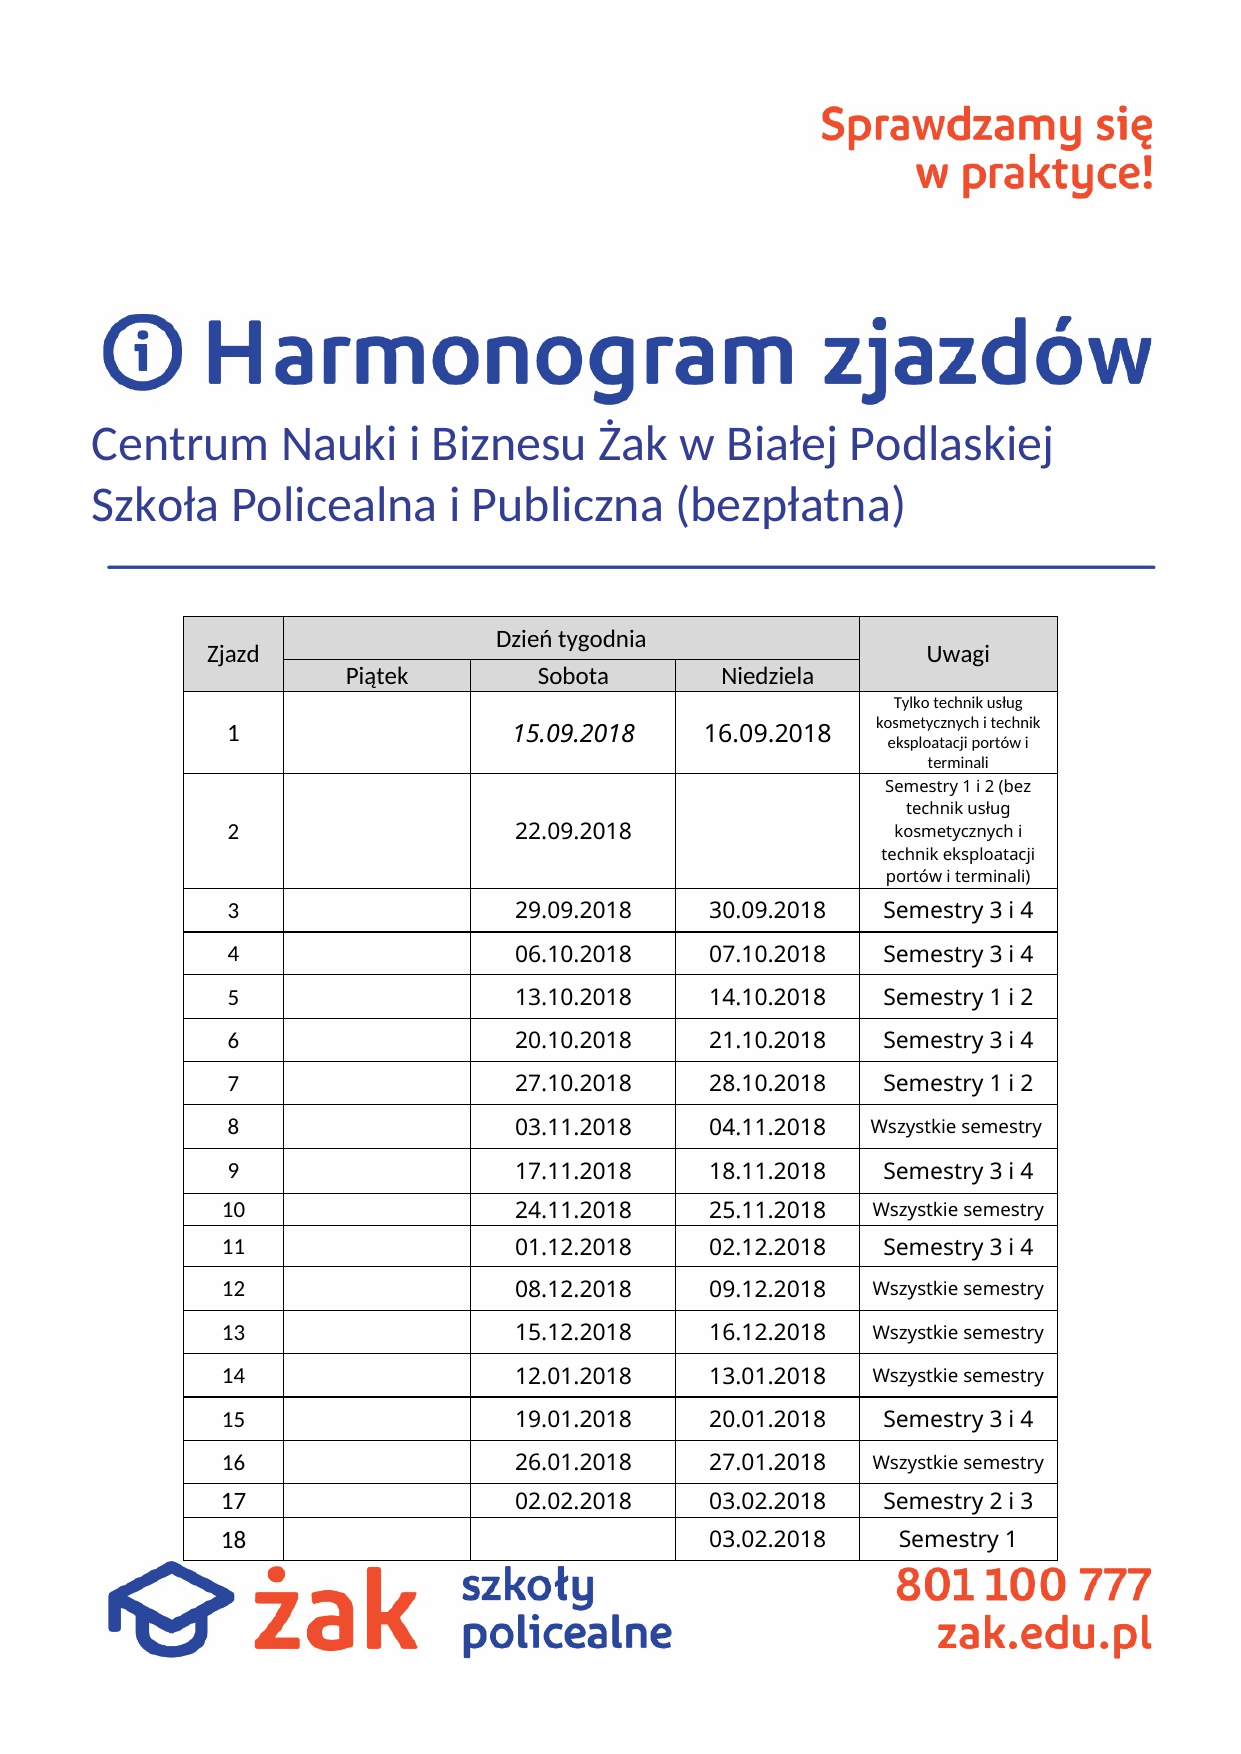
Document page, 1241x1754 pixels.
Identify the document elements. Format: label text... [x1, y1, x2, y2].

table_cell Niedziela [676, 660, 859, 691]
table_cell Semestry 2 i 3 [860, 1484, 1057, 1517]
table_cell 03.02.2018 [676, 1518, 859, 1560]
table_cell 27.10.2018 [471, 1062, 675, 1104]
table_cell 21.10.2018 [676, 1019, 859, 1061]
table_cell 4 [184, 933, 283, 974]
table_cell 03.11.2018 [471, 1105, 675, 1148]
table_cell Wszystkie semestry [860, 1354, 1057, 1396]
table_cell 17.11.2018 [471, 1149, 675, 1193]
table_cell 16.12.2018 [676, 1311, 859, 1353]
table_cell Semestry 1 i 2 [860, 1062, 1057, 1104]
table_cell Wszystkie semestry [860, 1441, 1057, 1483]
table_cell 20.01.2018 [676, 1398, 859, 1440]
table_cell 13.10.2018 [471, 975, 675, 1018]
table_cell 2 [184, 774, 283, 888]
table_cell 3 [184, 889, 283, 931]
table_cell 03.02.2018 [676, 1484, 859, 1517]
table_cell 12 [184, 1267, 283, 1309]
table_cell 07.10.2018 [676, 933, 859, 974]
table_cell 29.09.2018 [471, 889, 675, 931]
table_cell Piątek [284, 660, 470, 691]
table_cell Wszystkie semestry [860, 1267, 1057, 1309]
table_cell Semestry 1 [860, 1518, 1057, 1560]
table_cell 14 [184, 1354, 283, 1396]
table_cell 15.12.2018 [471, 1311, 675, 1353]
picture [17, 5, 1241, 1740]
table_cell 20.10.2018 [471, 1019, 675, 1061]
table_cell 22.09.2018 [471, 774, 675, 888]
table_cell 24.11.2018 [471, 1194, 675, 1225]
table_cell Semestry 3 i 4 [860, 1149, 1057, 1193]
table_cell [284, 1149, 470, 1193]
table_cell 30.09.2018 [676, 889, 859, 931]
table_cell [284, 933, 470, 974]
table_cell 10 [184, 1194, 283, 1225]
table_cell Semestry 1 i 2 (bez technik usług kosmetycznych i technik eksploatacji portów i terminali) [860, 774, 1057, 888]
table_cell Wszystkie semestry [860, 1194, 1057, 1225]
table_cell [284, 1226, 470, 1266]
table_cell [471, 1518, 675, 1560]
table_cell 28.10.2018 [676, 1062, 859, 1104]
table_cell Semestry 3 i 4 [860, 1398, 1057, 1440]
table_cell [284, 1062, 470, 1104]
table_cell 06.10.2018 [471, 933, 675, 974]
table_cell 15 [184, 1398, 283, 1440]
table_cell Wszystkie semestry [860, 1311, 1057, 1353]
table_cell 13.01.2018 [676, 1354, 859, 1396]
table_cell 7 [184, 1062, 283, 1104]
table_cell Wszystkie semestry [860, 1105, 1057, 1148]
table_cell 26.01.2018 [471, 1441, 675, 1483]
table_cell 09.12.2018 [676, 1267, 859, 1309]
table_cell [284, 1354, 470, 1396]
table_cell Semestry 3 i 4 [860, 889, 1057, 931]
table_cell 17 [184, 1484, 283, 1517]
table_header Uwagi [860, 617, 1057, 691]
table_cell 1 [184, 692, 283, 773]
table_cell 12.01.2018 [471, 1354, 675, 1396]
table_cell Semestry 1 i 2 [860, 975, 1057, 1018]
table_cell 18 [184, 1518, 283, 1560]
table_cell 27.01.2018 [676, 1441, 859, 1483]
table_cell [284, 1019, 470, 1061]
table_cell Semestry 3 i 4 [860, 1226, 1057, 1266]
table_cell 6 [184, 1019, 283, 1061]
table_cell Semestry 3 i 4 [860, 933, 1057, 974]
table_header Zjazd [184, 617, 283, 691]
table_cell 11 [184, 1226, 283, 1266]
table_cell [284, 774, 470, 888]
table_cell 04.11.2018 [676, 1105, 859, 1148]
table_cell 13 [184, 1311, 283, 1353]
table_cell [284, 1484, 470, 1517]
table_cell 16.09.2018 [676, 692, 859, 773]
table_cell 14.10.2018 [676, 975, 859, 1018]
table_cell Semestry 3 i 4 [860, 1019, 1057, 1061]
table_cell 15.09.2018 [471, 692, 675, 773]
table_cell 9 [184, 1149, 283, 1193]
table_cell [284, 975, 470, 1018]
table_cell [284, 1441, 470, 1483]
table_cell 16 [184, 1441, 283, 1483]
table_cell 8 [184, 1105, 283, 1148]
table_cell 19.01.2018 [471, 1398, 675, 1440]
table_cell [284, 1398, 470, 1440]
table_cell [284, 1267, 470, 1309]
table_cell [284, 692, 470, 773]
table_cell [284, 1105, 470, 1148]
table_cell 25.11.2018 [676, 1194, 859, 1225]
table_cell 01.12.2018 [471, 1226, 675, 1266]
table_cell 02.02.2018 [471, 1484, 675, 1517]
table_header Dzień tygodnia [284, 617, 859, 659]
table_cell [284, 1194, 470, 1225]
table_cell 08.12.2018 [471, 1267, 675, 1309]
table_cell 5 [184, 975, 283, 1018]
table_cell 02.12.2018 [676, 1226, 859, 1266]
table_cell 18.11.2018 [676, 1149, 859, 1193]
table_cell [284, 889, 470, 931]
table_cell [284, 1518, 470, 1560]
table_cell [284, 1311, 470, 1353]
table_cell [676, 774, 859, 888]
table_cell Sobota [471, 660, 675, 691]
table_cell Tylko technik usług kosmetycznych i technik eksploatacji portów i terminali [860, 692, 1057, 773]
